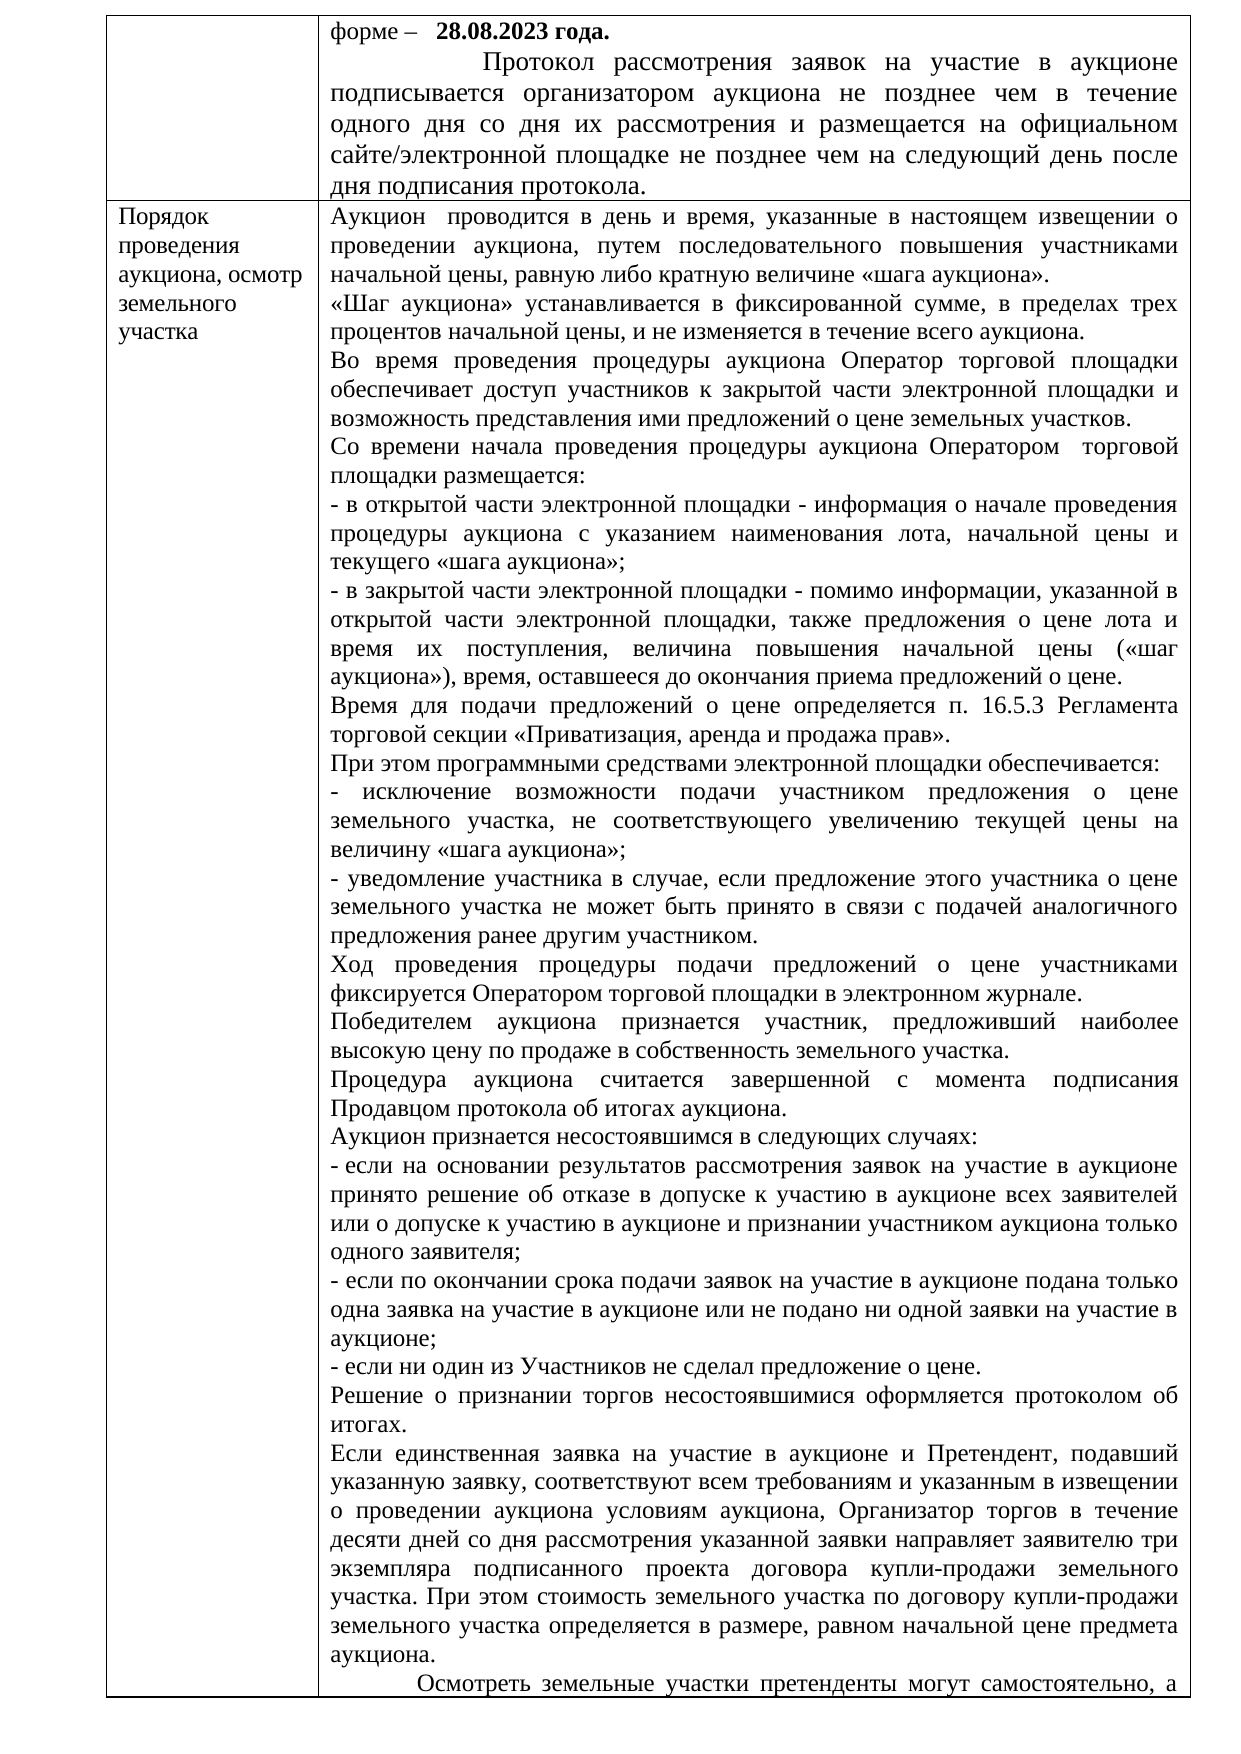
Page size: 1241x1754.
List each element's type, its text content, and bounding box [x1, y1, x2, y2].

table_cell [319, 16, 1190, 200]
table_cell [107, 16, 318, 200]
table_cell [107, 201, 318, 1696]
